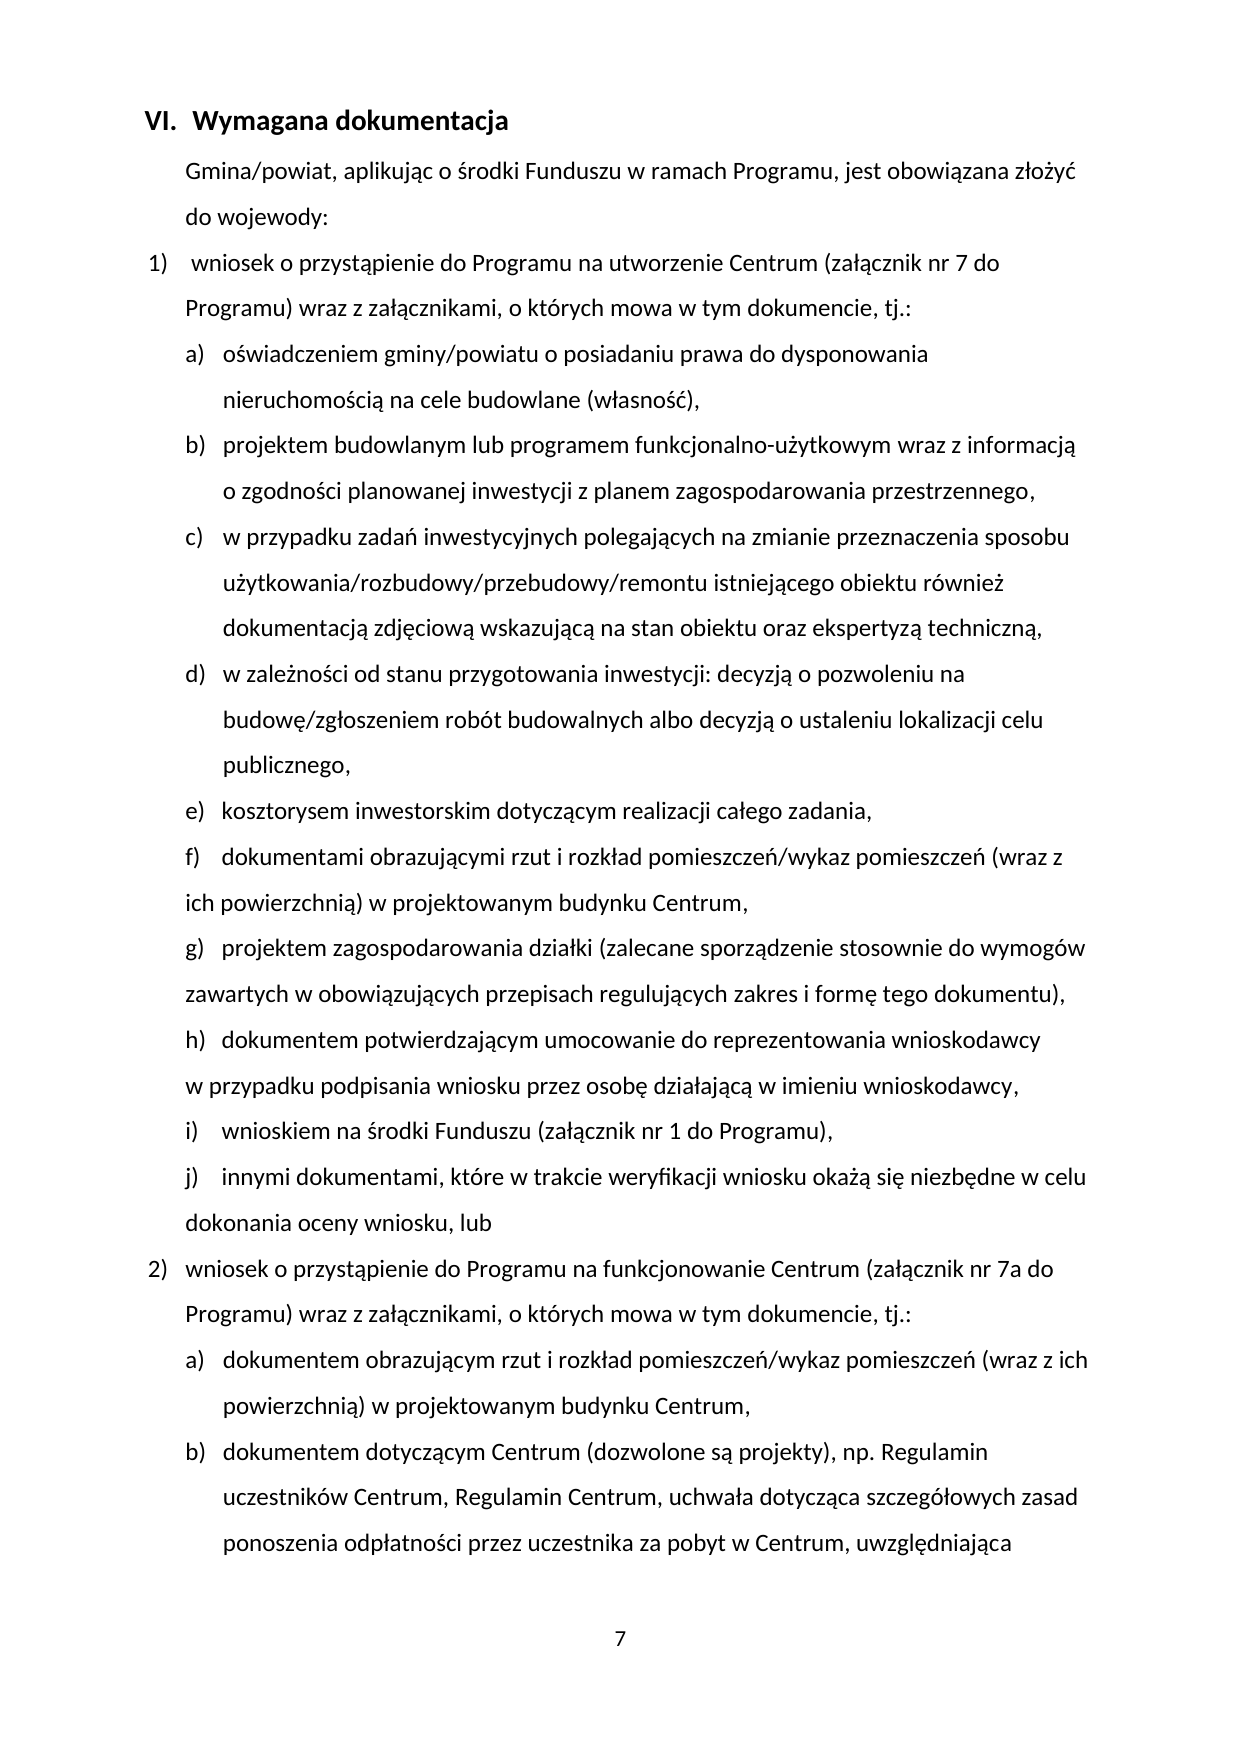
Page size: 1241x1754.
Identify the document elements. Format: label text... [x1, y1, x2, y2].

list projektem budowlanym lub programem funkcjonalno-użytkowym wraz z informacją o zgodności planowanej inwestycji z planem zagospodarowania przestrzennego, [185, 429, 1093, 506]
text f) dokumentami obrazującymi rzut i rozkład pomieszczeń/wykaz pomieszczeń (wraz z ich powierzchnią) w projektowanym budynku Centrum, [185, 841, 1093, 917]
text e) kosztorysem inwestorskim dotyczącym realizacji całego zadania, [185, 795, 1093, 826]
list oświadczeniem gminy/powiatu o posiadaniu prawa do dysponowania nieruchomością na cele budowlane (własność), [185, 338, 1093, 414]
list dokumentem obrazującym rzut i rozkład pomieszczeń/wykaz pomieszczeń (wraz z ich powierzchnią) w projektowanym budynku Centrum, [185, 1344, 1093, 1420]
text Gmina/powiat, aplikując o środki Funduszu w ramach Programu, jest obowiązana złożyć do wojewody: [185, 155, 1093, 231]
list w zależności od stanu przygotowania inwestycji: decyzją o pozwoleniu na budowę/zgłoszeniem robót budowalnych albo decyzją o ustaleniu lokalizacji celu publicznego, [185, 658, 1093, 780]
text h) dokumentem potwierdzającym umocowanie do reprezentowania wnioskodawcy w przypadku podpisania wniosku przez osobę działającą w imieniu wnioskodawcy, [185, 1024, 1093, 1100]
text j) innymi dokumentami, które w trakcie weryfikacji wniosku okażą się niezbędne w celu dokonania oceny wniosku, lub [185, 1161, 1093, 1237]
list wniosek o przystąpienie do Programu na utworzenie Centrum (załącznik nr 7 do Programu) wraz z załącznikami, o których mowa w tym dokumencie, tj.: [148, 247, 1093, 323]
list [185, 1436, 1093, 1558]
text i) wnioskiem na środki Funduszu (załącznik nr 1 do Programu), [185, 1116, 1093, 1146]
subtitle Wymagana dokumentacja [177, 102, 1093, 137]
list wniosek o przystąpienie do Programu na funkcjonowanie Centrum (załącznik nr 7a do Programu) wraz z załącznikami, o których mowa w tym dokumencie, tj.: [148, 1253, 1093, 1329]
text g) projektem zagospodarowania działki (zalecane sporządzenie stosownie do wymogów zawartych w obowiązujących przepisach regulujących zakres i formę tego dokumentu), [185, 933, 1093, 1009]
list w przypadku zadań inwestycyjnych polegających na zmianie przeznaczenia sposobu użytkowania/rozbudowy/przebudowy/remontu istniejącego obiektu również dokumentacją zdjęciową wskazującą na stan obiektu oraz ekspertyzą techniczną, [185, 521, 1093, 643]
